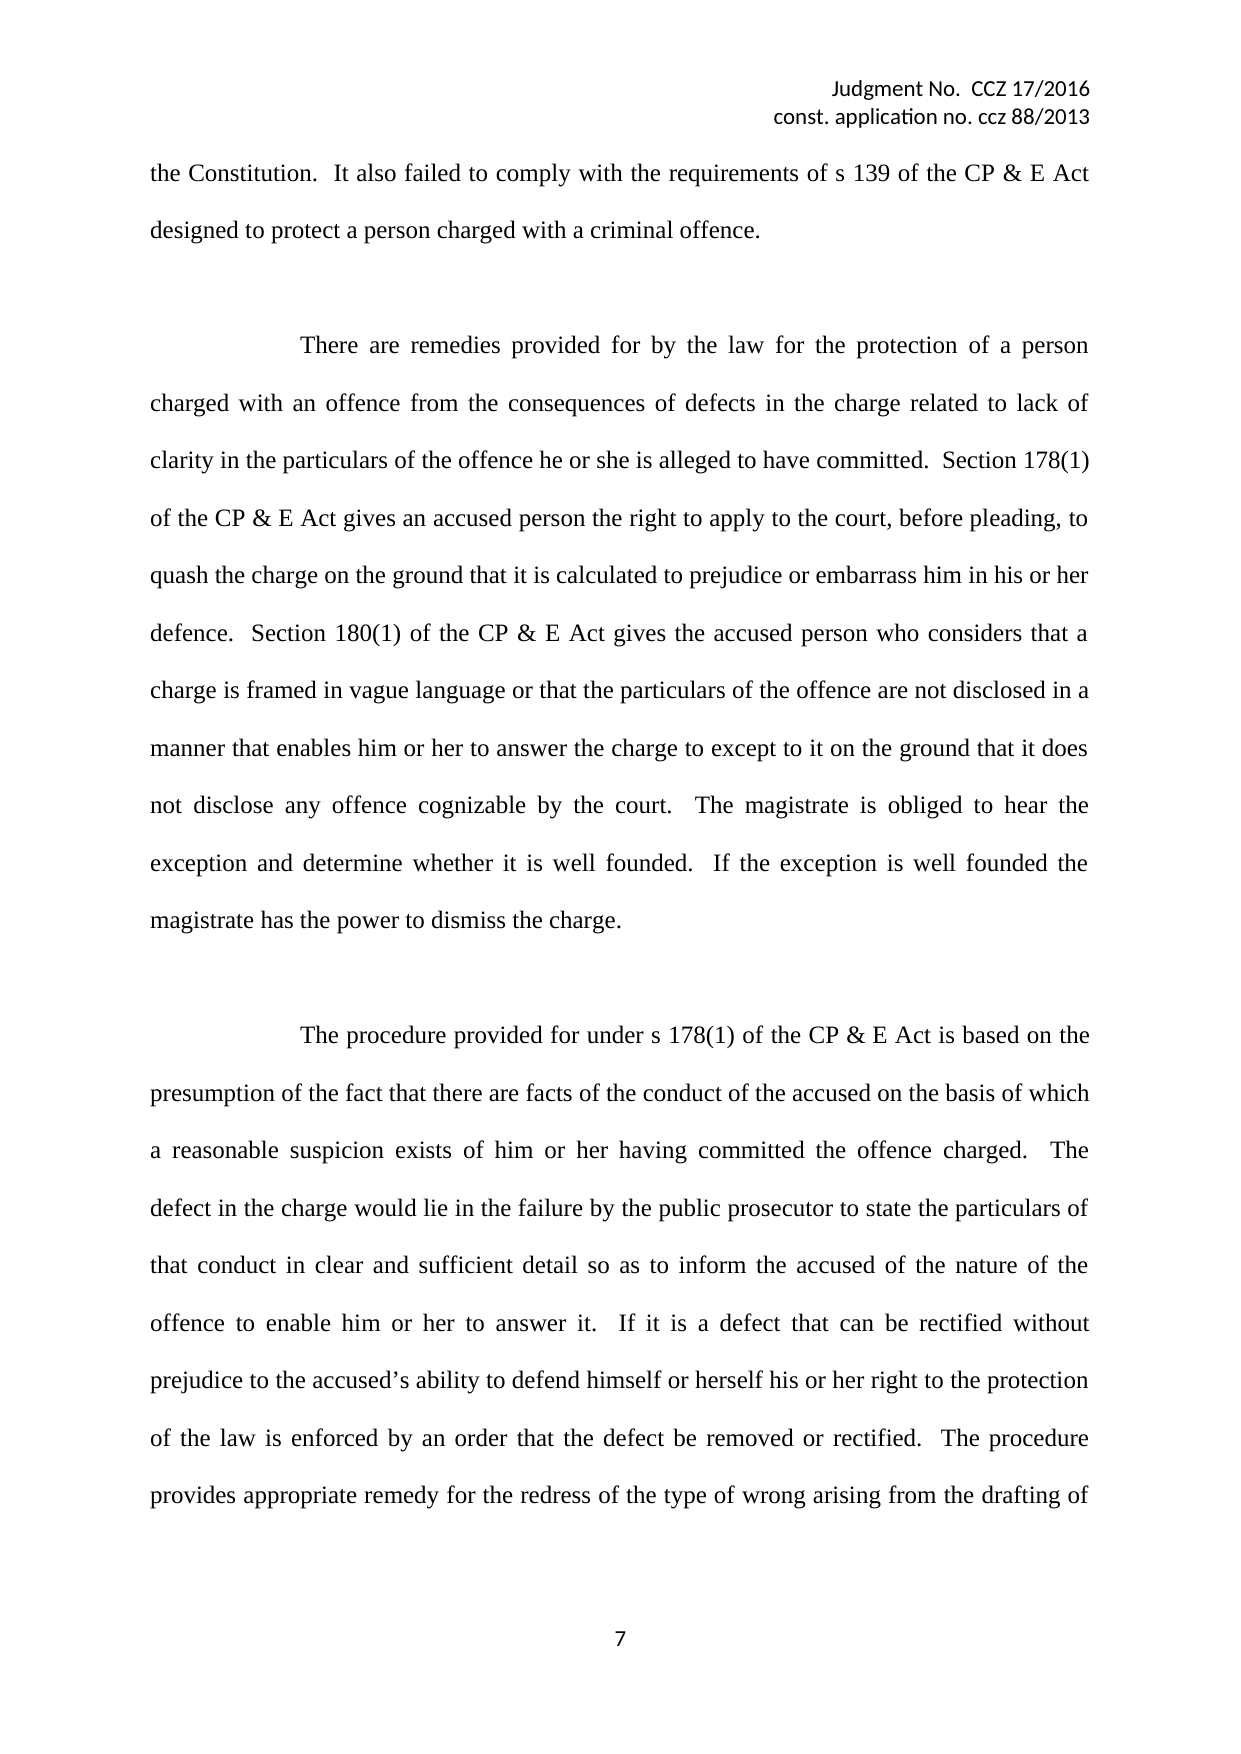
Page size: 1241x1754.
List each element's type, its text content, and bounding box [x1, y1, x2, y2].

text There are remedies provided for by the law for the protection of a person charged with an offence from the consequences of defects in the charge related to lack of clarity in the particulars of the offence he or she is alleged to have committed. Section 178(1) of the CP & E Act gives an accused person the right to apply to the court, before pleading, to quash the charge on the ground that it is calculated to prejudice or embarrass him in his or her defence. Section 180(1) of the CP & E Act gives the accused person who considers that a charge is framed in vague language or that the particulars of the offence are not disclosed in a manner that enables him or her to answer the charge to except to it on the ground that it does not disclose any offence cognizable by the court. The magistrate is obliged to hear the exception and determine whether it is well founded. If the exception is well founded the magistrate has the power to dismiss the charge. [150, 330, 1090, 934]
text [150, 158, 1090, 244]
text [150, 1020, 1090, 1509]
